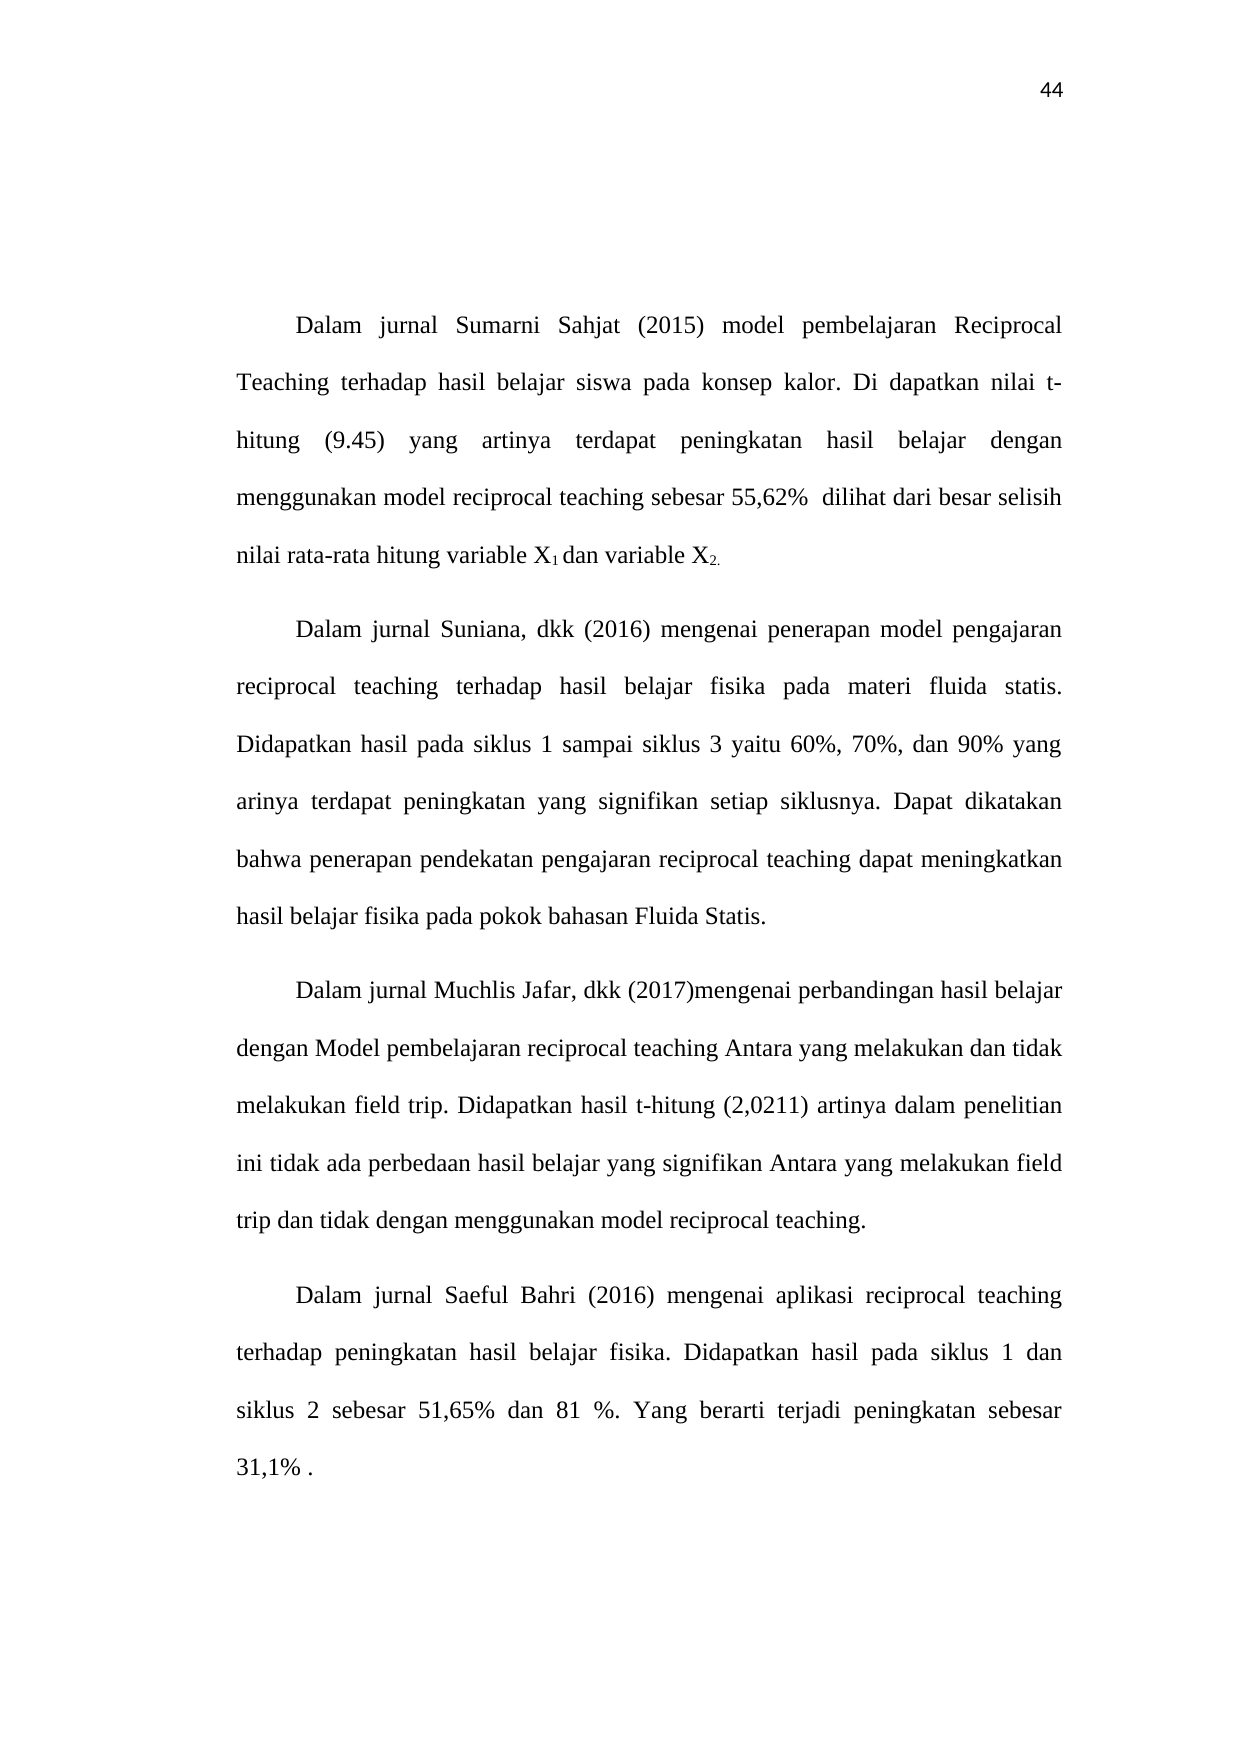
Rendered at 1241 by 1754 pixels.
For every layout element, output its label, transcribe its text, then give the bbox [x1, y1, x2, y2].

text Dalam jurnal Sumarni Sahjat (2015) model pembelajaran Reciprocal Teaching terhadap hasil belajar siswa pada konsep kalor. Di dapatkan nilai t-hitung (9.45) yang artinya terdapat peningkatan hasil belajar dengan menggunakan model reciprocal teaching sebesar 55,62% dilihat dari besar selisih nilai rata-rata hitung variable X1 dan variable X2. [236, 310, 1063, 568]
text Dalam jurnal Muchlis Jafar, dkk (2017)mengenai perbandingan hasil belajar dengan Model pembelajaran reciprocal teaching Antara yang melakukan dan tidak melakukan field trip. Didapatkan hasil t-hitung (2,0211) artinya dalam penelitian ini tidak ada perbedaan hasil belajar yang signifikan Antara yang melakukan field trip dan tidak dengan menggunakan model reciprocal teaching. [236, 976, 1063, 1234]
text Dalam jurnal Suniana, dkk (2016) mengenai penerapan model pengajaran reciprocal teaching terhadap hasil belajar fisika pada materi fluida statis. Didapatkan hasil pada siklus 1 sampai siklus 3 yaitu 60%, 70%, dan 90% yang arinya terdapat peningkatan yang signifikan setiap siklusnya. Dapat dikatakan bahwa penerapan pendekatan pengajaran reciprocal teaching dapat meningkatkan hasil belajar fisika pada pokok bahasan Fluida Statis. [236, 614, 1063, 930]
text Dalam jurnal Saeful Bahri (2016) mengenai aplikasi reciprocal teaching terhadap peningkatan hasil belajar fisika. Didapatkan hasil pada siklus 1 dan siklus 2 sebesar 51,65% dan 81 %. Yang berarti terjadi peningkatan sebesar 31,1% . [236, 1280, 1063, 1481]
